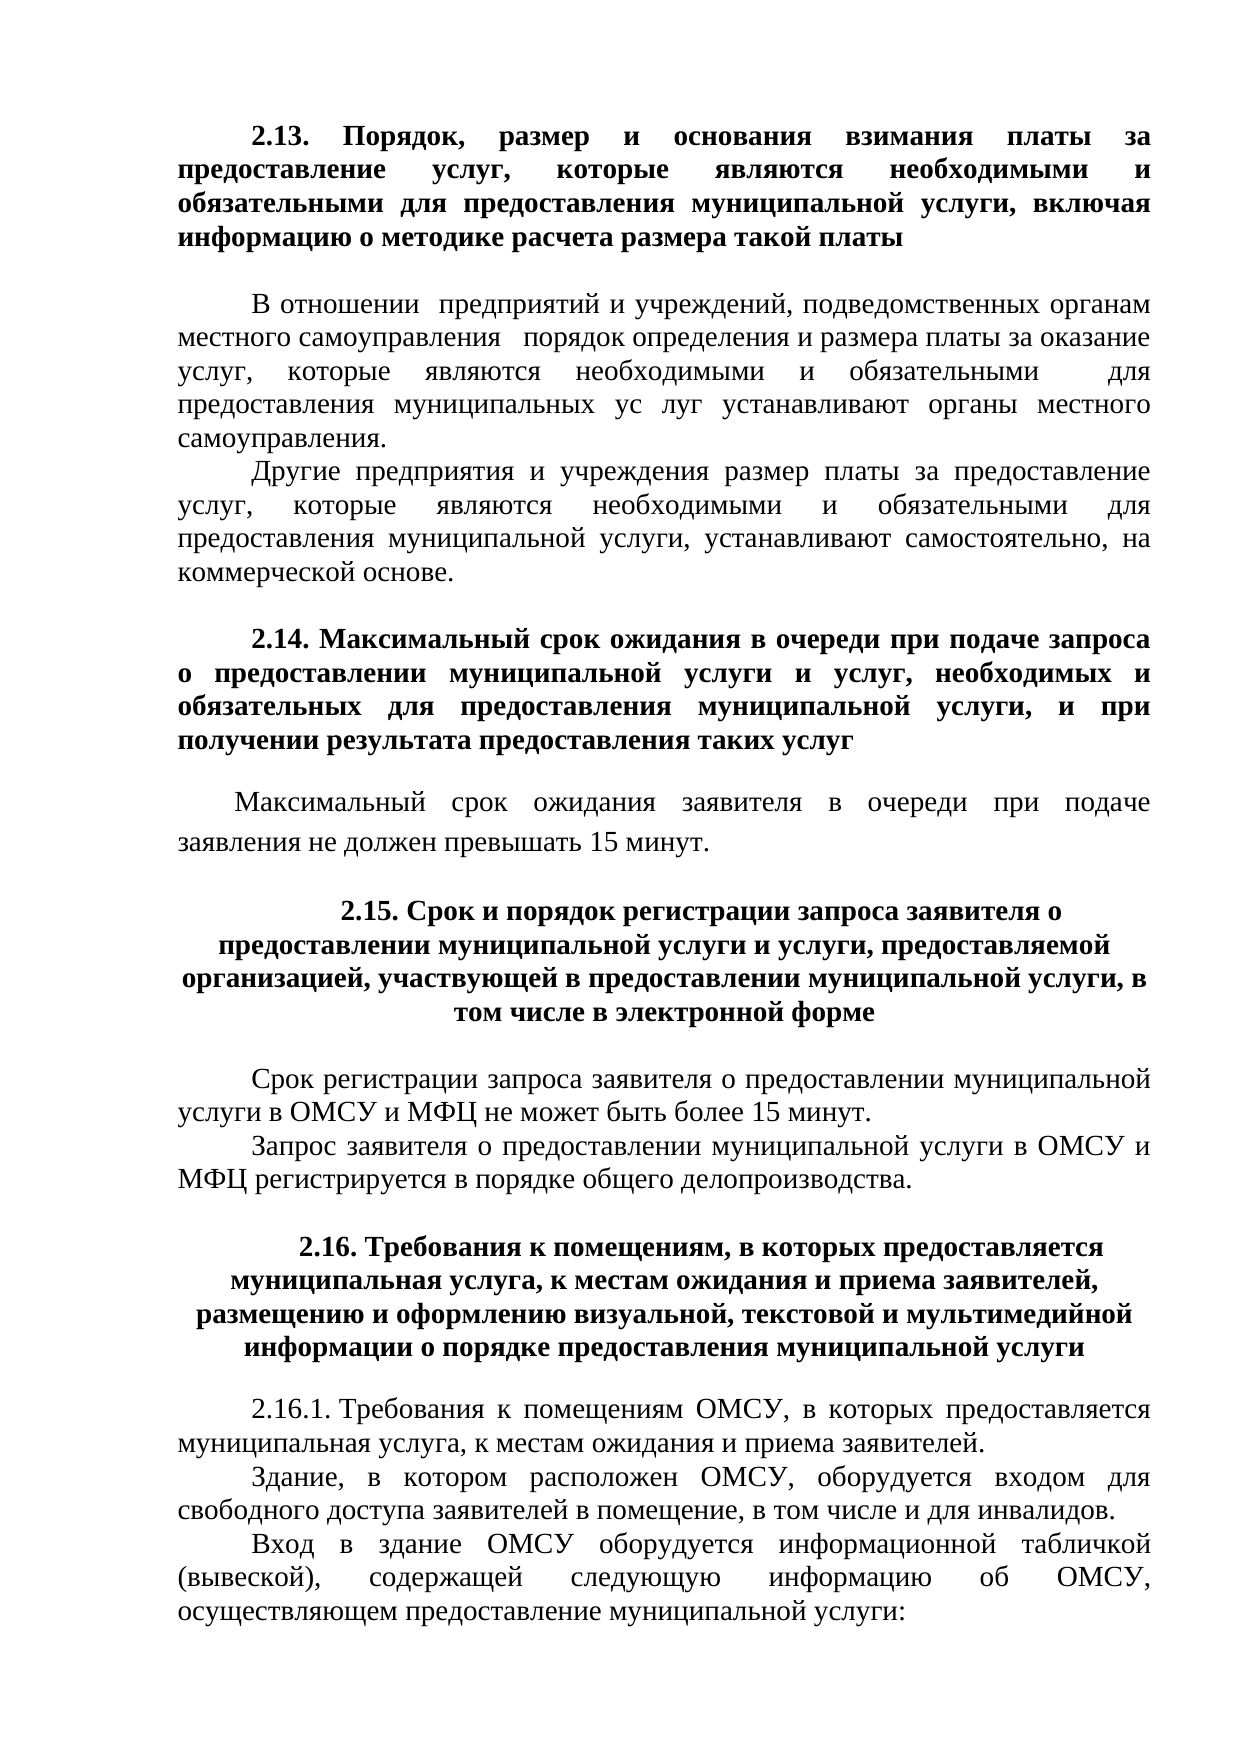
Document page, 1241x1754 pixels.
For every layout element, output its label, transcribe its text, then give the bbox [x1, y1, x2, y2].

text Максимальный срок ожидания заявителя в очереди при подаче заявления не должен превышать 15 минут. [177, 784, 1152, 858]
text В отношении предприятий и учреждений, подведомственных органам местного самоуправления порядок определения и размера платы за оказание услуг, которые являются необходимыми и обязательными для предоставления муниципальных ус луг устанавливают органы местного самоуправления. [177, 286, 1152, 453]
text Срок регистрации запроса заявителя о предоставлении муниципальной услуги в ОМСУ и МФЦ не может быть более 15 минут. [177, 1061, 1152, 1128]
text 2.16. Требования к помещениям, в которых предоставляется муниципальная услуга, к местам ожидания и приема заявителей, размещению и оформлению визуальной, текстовой и мультимедийной информации о порядке предоставления муниципальной услуги [177, 1229, 1152, 1363]
text Здание, в котором расположен ОМСУ, оборудуется входом для свободного доступа заявителей в помещение, в том числе и для инвалидов. [177, 1459, 1152, 1526]
text Другие предприятия и учреждения размер платы за предоставление услуг, которые являются необходимыми и обязательными для предоставления муниципальной услуги, устанавливают самостоятельно, на коммерческой основе. [177, 453, 1152, 588]
text 2.14. Максимальный срок ожидания в очереди при подаче запроса о предоставлении муниципальной услуги и услуг, необходимых и обязательных для предоставления муниципальной услуги, и при получении результата предоставления таких услуг [177, 621, 1152, 755]
text 2.15. Срок и порядок регистрации запроса заявителя о предоставлении муниципальной услуги и услуги, предоставляемой организацией, участвующей в предоставлении муниципальной услуги, в том числе в электронной форме [177, 893, 1152, 1027]
text 2.16.1. Требования к помещениям ОМСУ, в которых предоставляется муниципальная услуга, к местам ожидания и приема заявителей. [177, 1392, 1152, 1459]
text 2.13. Порядок, размер и основания взимания платы за предоставление услуг, которые являются необходимыми и обязательными для предоставления муниципальной услуги, включая информацию о методике расчета размера такой платы [177, 118, 1152, 252]
text Запрос заявителя о предоставлении муниципальной услуги в ОМСУ и МФЦ регистрируется в порядке общего делопроизводства. [177, 1128, 1152, 1195]
text Вход в здание ОМСУ оборудуется информационной табличкой (вывеской), содержащей следующую информацию об ОМСУ, осуществляющем предоставление муниципальной услуги: [177, 1526, 1152, 1626]
